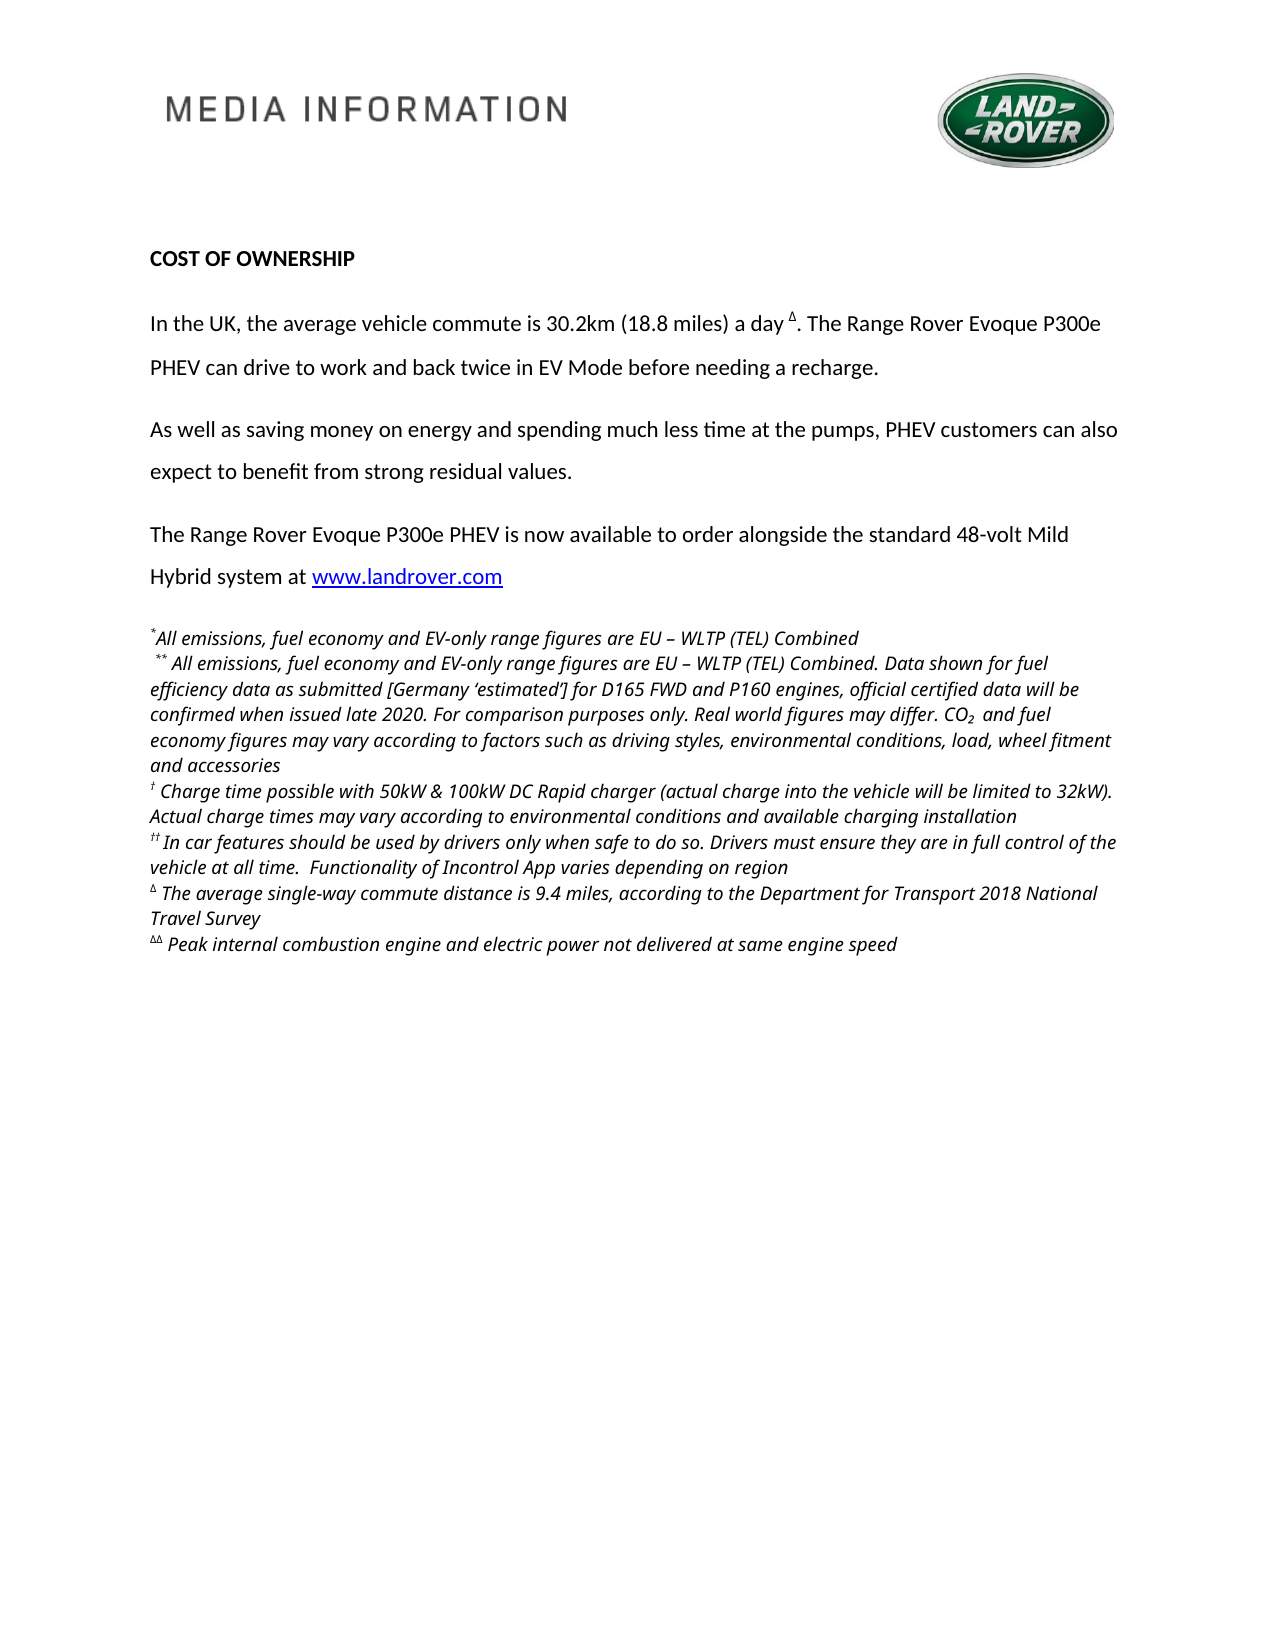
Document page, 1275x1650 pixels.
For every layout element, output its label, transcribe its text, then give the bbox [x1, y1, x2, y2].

text As well as saving money on energy and spending much less time at the pumps, PHEV customers can also expect to benefit from strong residual values. [150, 415, 1125, 485]
text *All emissions, fuel economy and EV-only range figures are EU – WLTP (TEL) Combined ** All emissions, fuel economy and EV-only range figures are EU – WLTP (TEL) Combined. Data shown for fuel efficiency data as submitted [Germany ‘estimated’] for D165 FWD and P160 engines, official certified data will be confirmed when issued late 2020. For comparison purposes only. Real world figures may differ. CO₂ and fuel economy figures may vary according to factors such as driving styles, environmental conditions, load, wheel fitment and accessories † Charge time possible with 50kW & 100kW DC Rapid charger (actual charge into the vehicle will be limited to 32kW). Actual charge times may vary according to environmental conditions and available charging installation †† In car features should be used by drivers only when safe to do so. Drivers must ensure they are in full control of the vehicle at all time. Functionality of Incontrol App varies depending on region Δ The average single-way commute distance is 9.4 miles, according to the Department for Transport 2018 National Travel Survey ΔΔ Peak internal combustion engine and electric power not delivered at same engine speed [150, 625, 1125, 985]
picture [937, 73, 1114, 168]
picture [150, 75, 588, 154]
text The Range Rover Evoque P300e PHEV is now available to order alongside the standard 48-volt Mild Hybrid system at www.landrover.com [150, 520, 1125, 590]
text In the UK, the average vehicle commute is 30.2km (18.8 miles) a day Δ. The Range Rover Evoque P300e PHEV can drive to work and back twice in EV Mode before needing a recharge. [150, 307, 1125, 381]
text COST OF OWNERSHIP [150, 244, 1125, 273]
